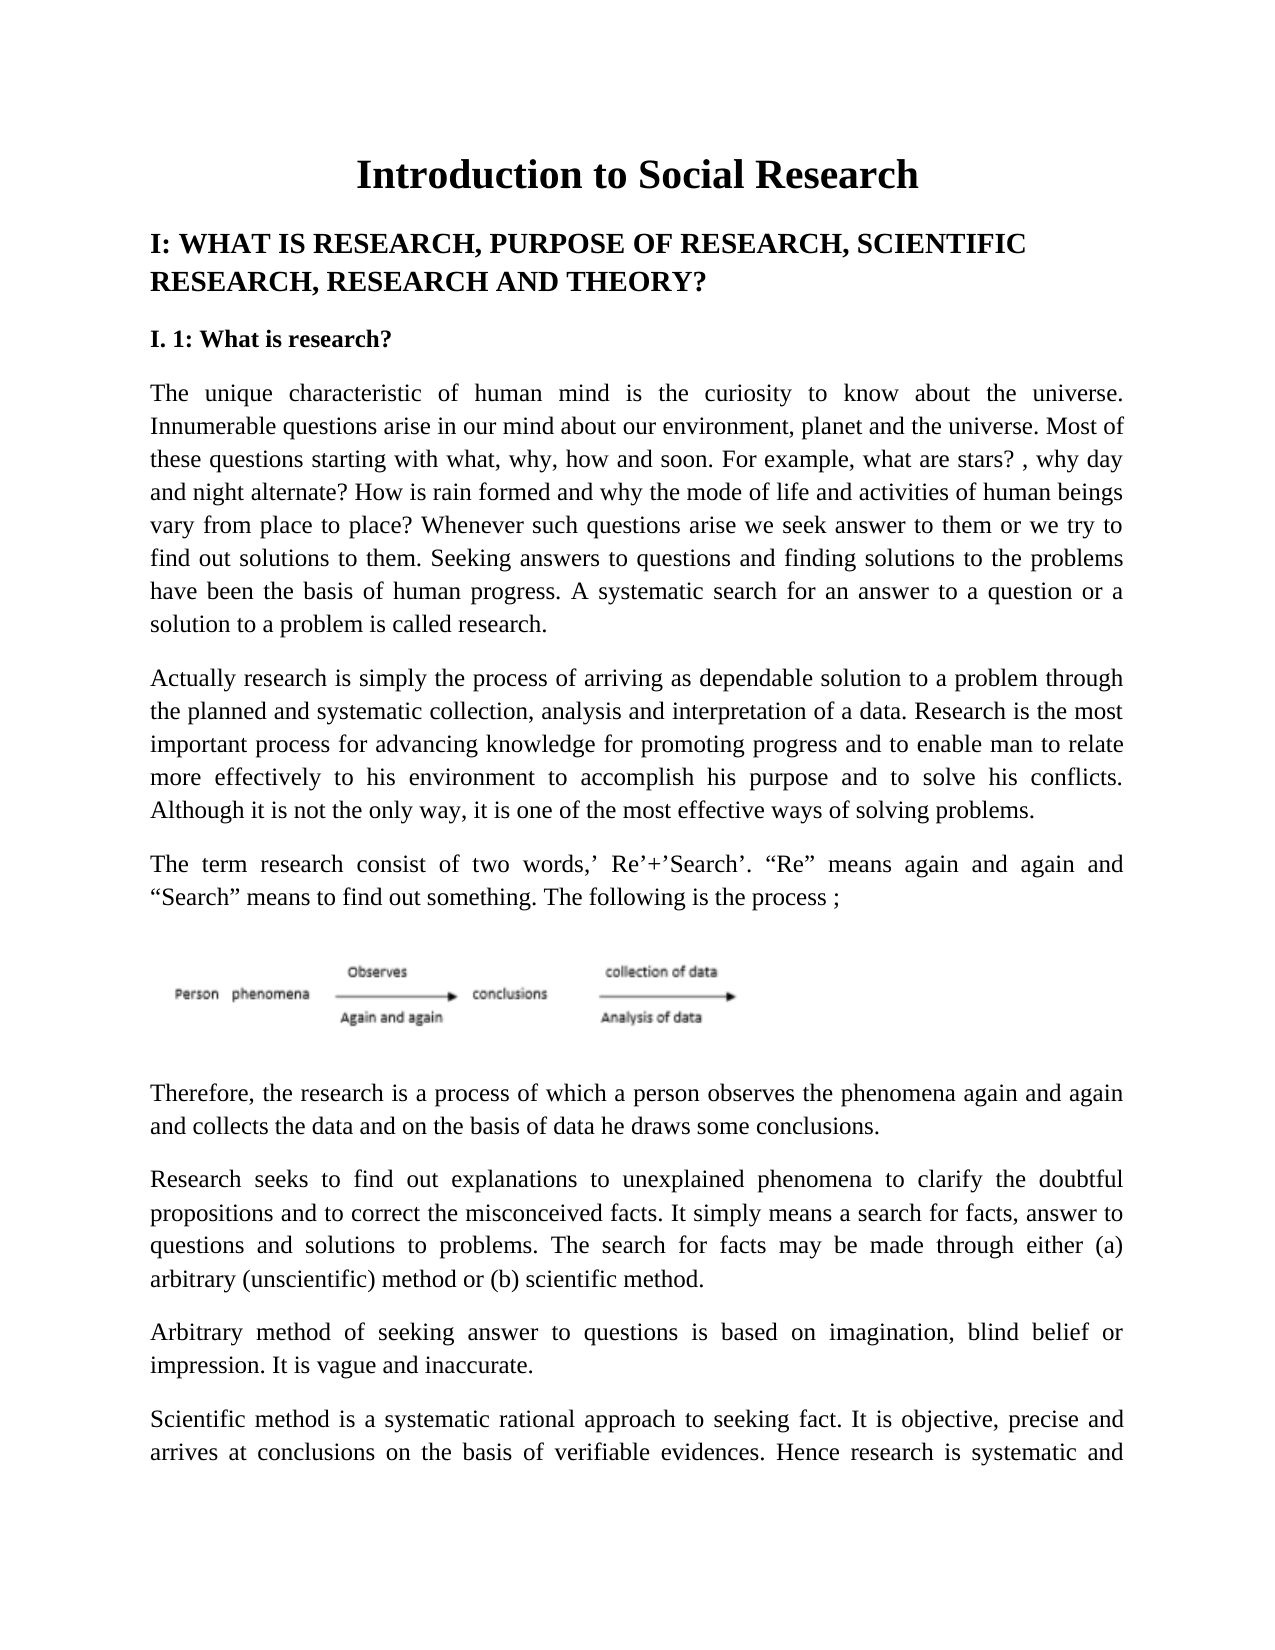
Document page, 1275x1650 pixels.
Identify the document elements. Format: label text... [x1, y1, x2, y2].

text I: WHAT IS RESEARCH, PURPOSE OF RESEARCH, SCIENTIFIC RESEARCH, RESEARCH AND THEORY? [150, 226, 1125, 298]
text Therefore, the research is a process of which a person observes the phenomena again and again and collects the data and on the basis of data he draws some conclusions. [150, 1078, 1125, 1139]
text Arbitrary method of seeking answer to questions is based on imagination, blind belief or impression. It is vague and inaccurate. [150, 1317, 1125, 1379]
text The unique characteristic of human mind is the curiosity to know about the universe. Innumerable questions arise in our mind about our environment, planet and the universe. Most of these questions starting with what, why, how and soon. For example, what are stars? , why day and night alternate? How is rain formed and why the mode of life and activities of human beings vary from place to place? Whenever such questions arise we seek answer to them or we try to find out solutions to them. Seeking answers to questions and finding solutions to the problems have been the basis of human progress. A systematic search for an answer to a question or a solution to a problem is called research. [150, 378, 1125, 638]
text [150, 1404, 1125, 1466]
text I. 1: What is research? [150, 324, 1125, 353]
text Introduction to Social Research [150, 150, 1125, 198]
text Research seeks to find out explanations to unexplained phenomena to clarify the doubtful propositions and to correct the misconceived facts. It simply means a search for facts, answer to questions and solutions to problems. The search for facts may be made through either (a) arbitrary (unscientific) method or (b) scientific method. [150, 1164, 1125, 1292]
text Actually research is simply the process of arriving as dependable solution to a problem through the planned and systematic collection, analysis and interpretation of a data. Research is the most important process for advancing knowledge for promoting progress and to enable man to relate more effectively to his environment to accomplish his purpose and to solve his conflicts. Although it is not the only way, it is one of the most effective ways of solving problems. [150, 663, 1125, 823]
picture [150, 935, 808, 1053]
text The term research consist of two words,’ Re’+’Search’. “Re” means again and again and “Search” means to find out something. The following is the process ; [150, 849, 1125, 910]
